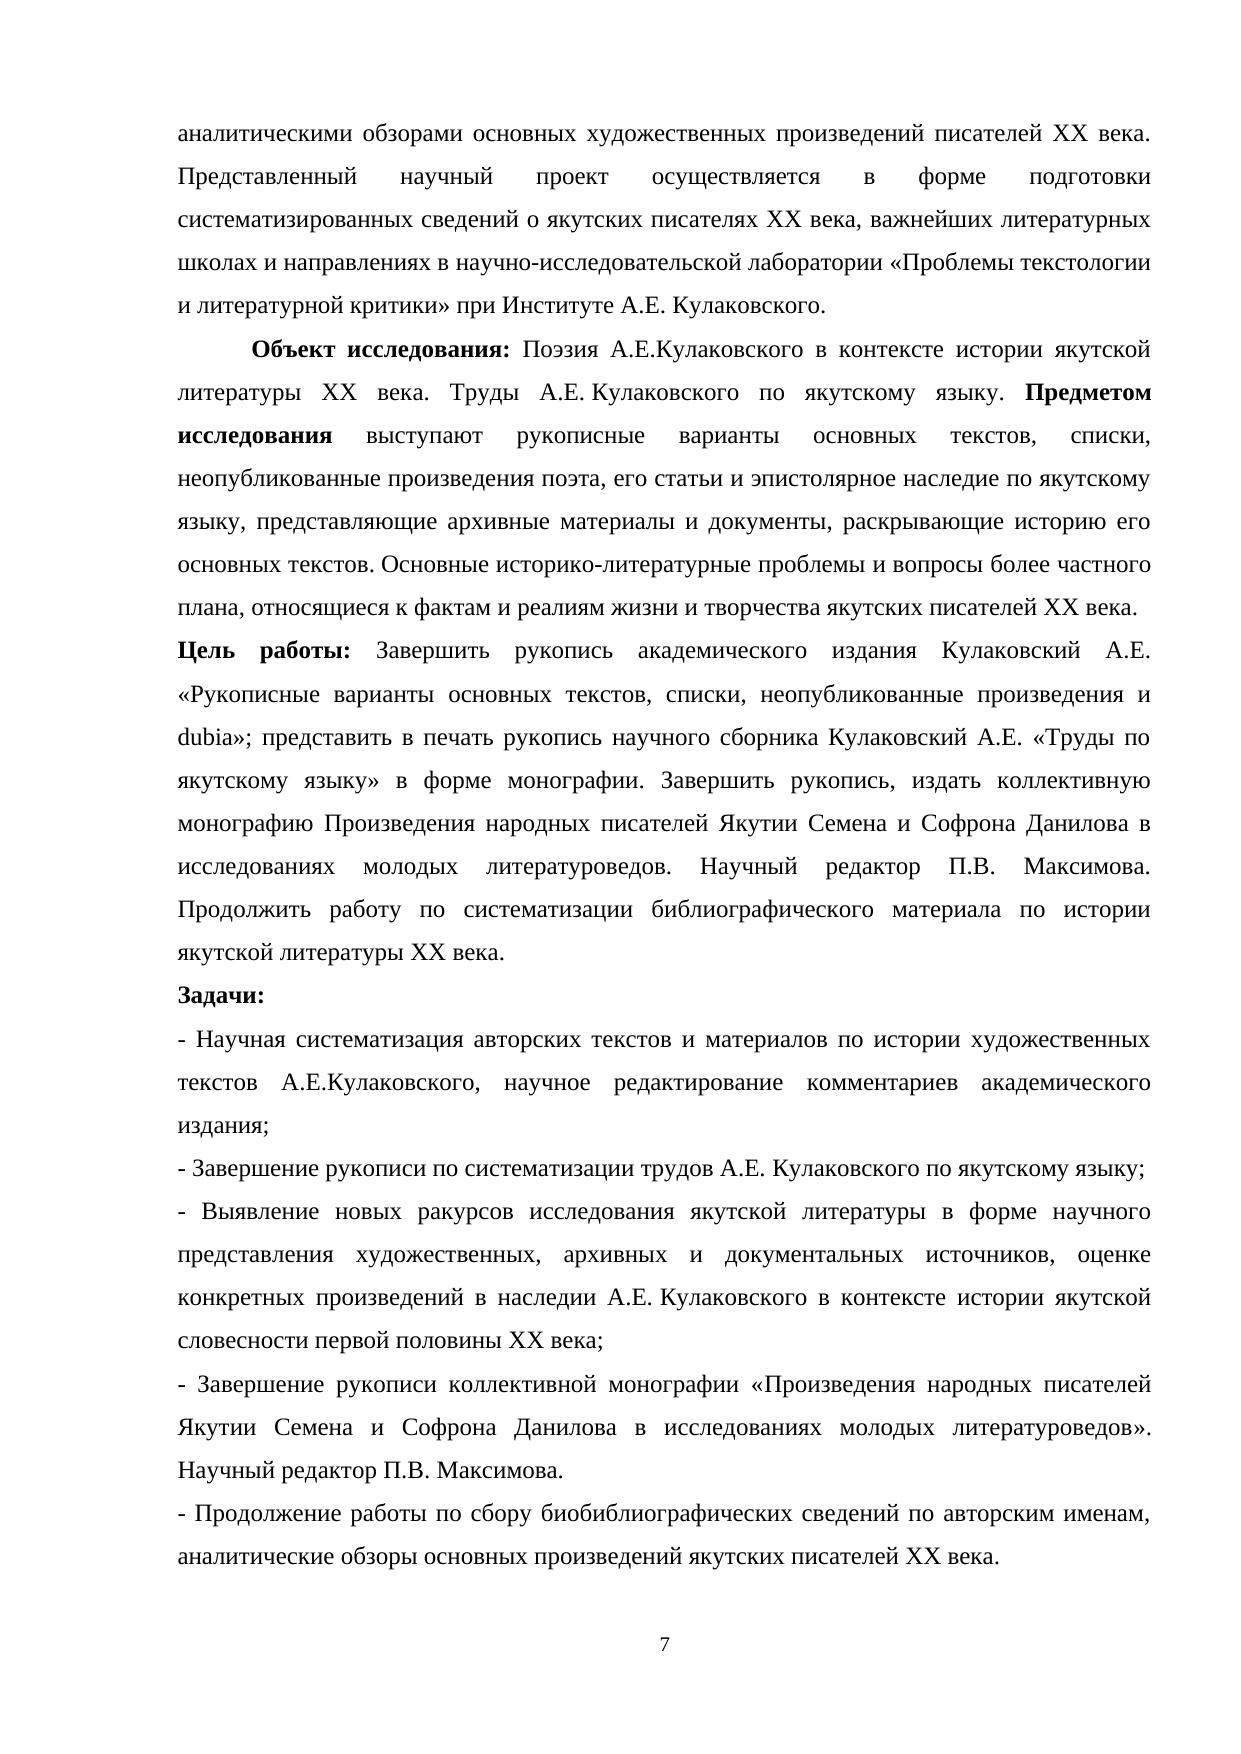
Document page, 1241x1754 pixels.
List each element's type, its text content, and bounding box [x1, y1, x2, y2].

text - Продолжение работы по сбору биобиблиографических сведений по авторским именам, аналитические обзоры основных произведений якутских писателей ХХ века. [177, 1498, 1152, 1570]
text Задачи: [177, 981, 1152, 1009]
text - Научная систематизация авторских текстов и материалов по истории художественных текстов А.Е.Кулаковского, научное редактирование комментариев академического издания; [177, 1024, 1152, 1139]
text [177, 118, 1152, 319]
text - Выявление новых ракурсов исследования якутской литературы в форме научного представления художественных, архивных и документальных источников, оценке конкретных произведений в наследии А.Е. Кулаковского в контексте истории якутской словесности первой половины ХХ века; [177, 1196, 1152, 1354]
text - Завершение рукописи коллективной монографии «Произведения народных писателей Якутии Семена и Софрона Данилова в исследованиях молодых литературоведов». Научный редактор П.В. Максимова. [177, 1369, 1152, 1484]
text Объект исследования: Поэзия А.Е.Кулаковского в контексте истории якутской литературы ХХ века. Труды А.Е. Кулаковского по якутскому языку. Предметом исследования выступают рукописные варианты основных текстов, списки, неопубликованные произведения поэта, его статьи и эпистолярное наследие по якутскому языку, представляющие архивные материалы и документы, раскрывающие историю его основных текстов. Основные историко-литературные проблемы и вопросы более частного плана, относящиеся к фактам и реалиям жизни и творчества якутских писателей ХХ века. [177, 334, 1152, 621]
text - Завершение рукописи по систематизации трудов А.Е. Кулаковского по якутскому языку; [177, 1153, 1152, 1182]
text Цель работы: Завершить рукопись академического издания Кулаковский А.Е. «Рукописные варианты основных текстов, списки, неопубликованные произведения и dubia»; представить в печать рукопись научного сборника Кулаковский А.Е. «Труды по якутскому языку» в форме монографии. Завершить рукопись, издать коллективную монографию Произведения народных писателей Якутии Семена и Софрона Данилова в исследованиях молодых литературоведов. Научный редактор П.В. Максимова. Продолжить работу по систематизации библиографического материала по истории якутской литературы ХХ века. [177, 636, 1152, 966]
